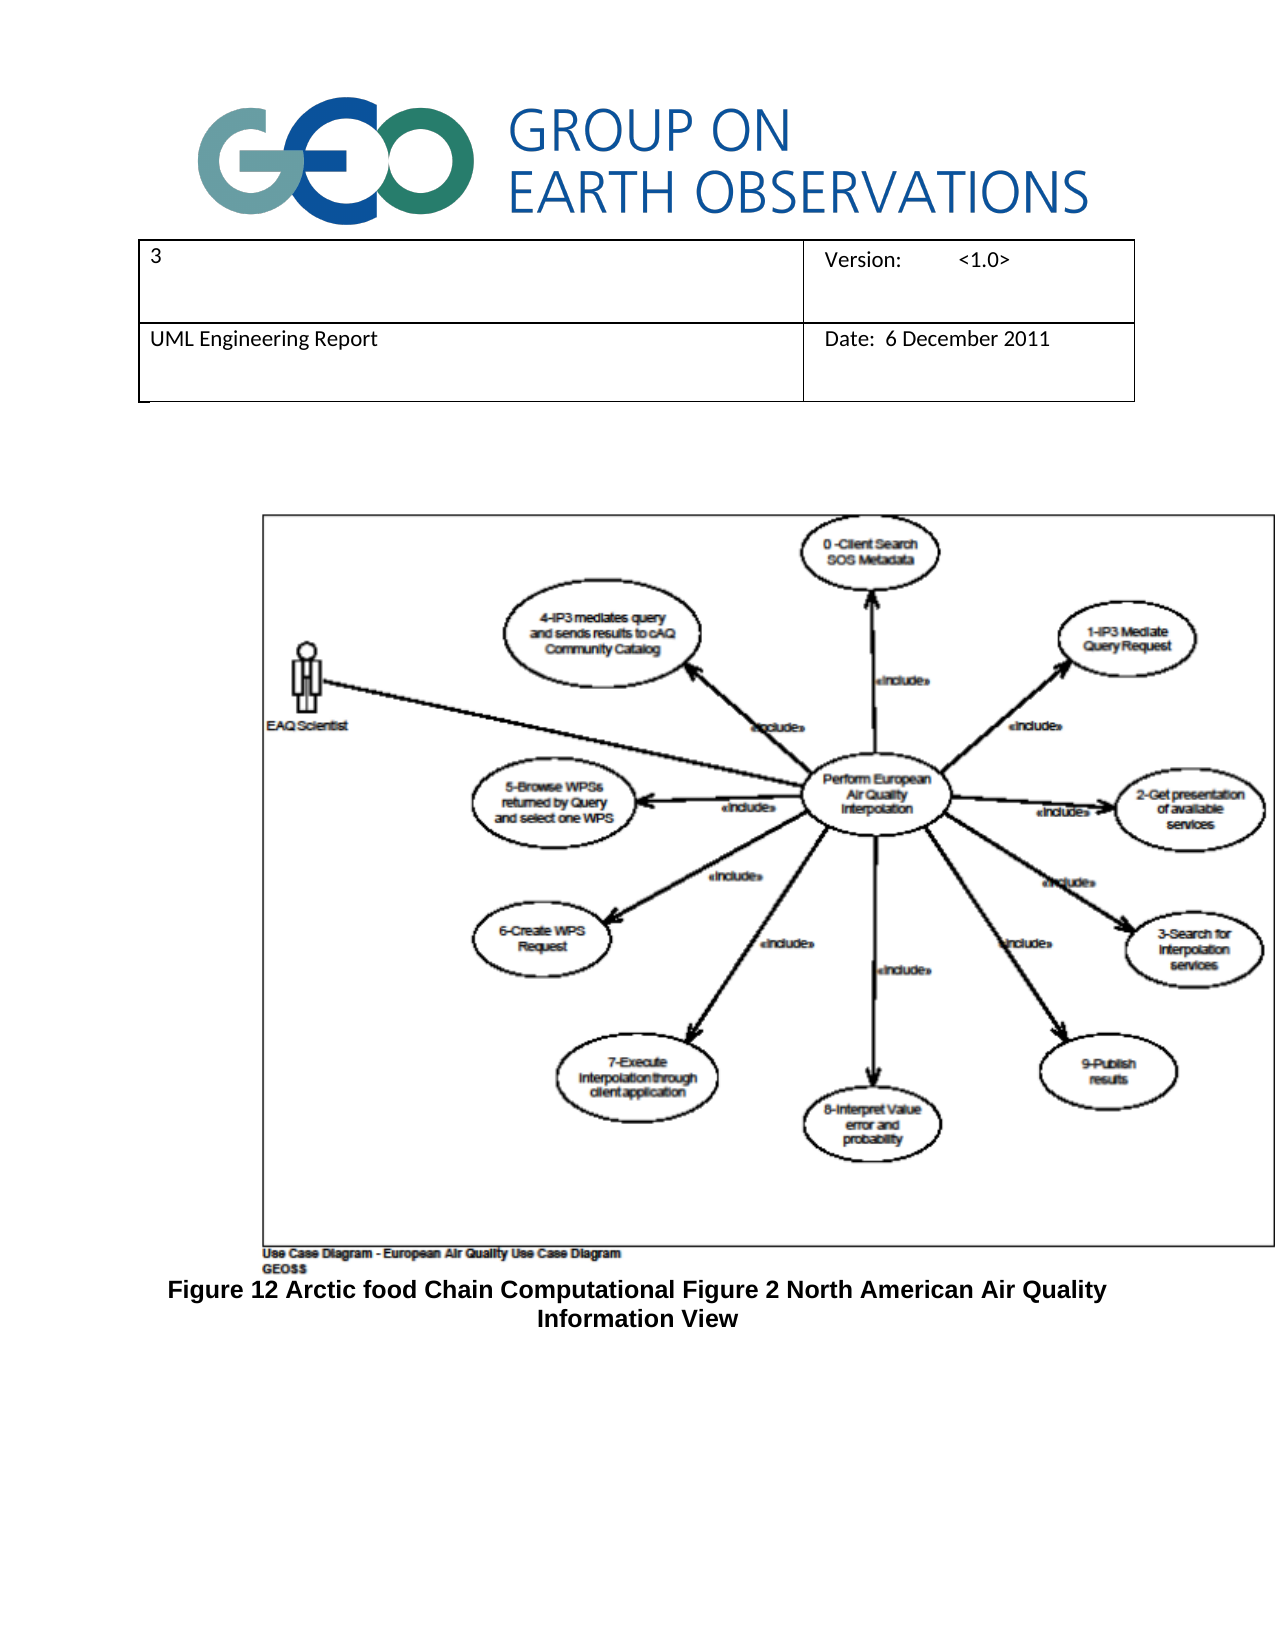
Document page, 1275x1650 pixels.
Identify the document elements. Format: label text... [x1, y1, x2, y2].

text Figure 12 Arctic food Chain Computational Figure 2 North American Air Quality Information View [150, 1275, 1125, 1332]
picture [150, 75, 1124, 239]
